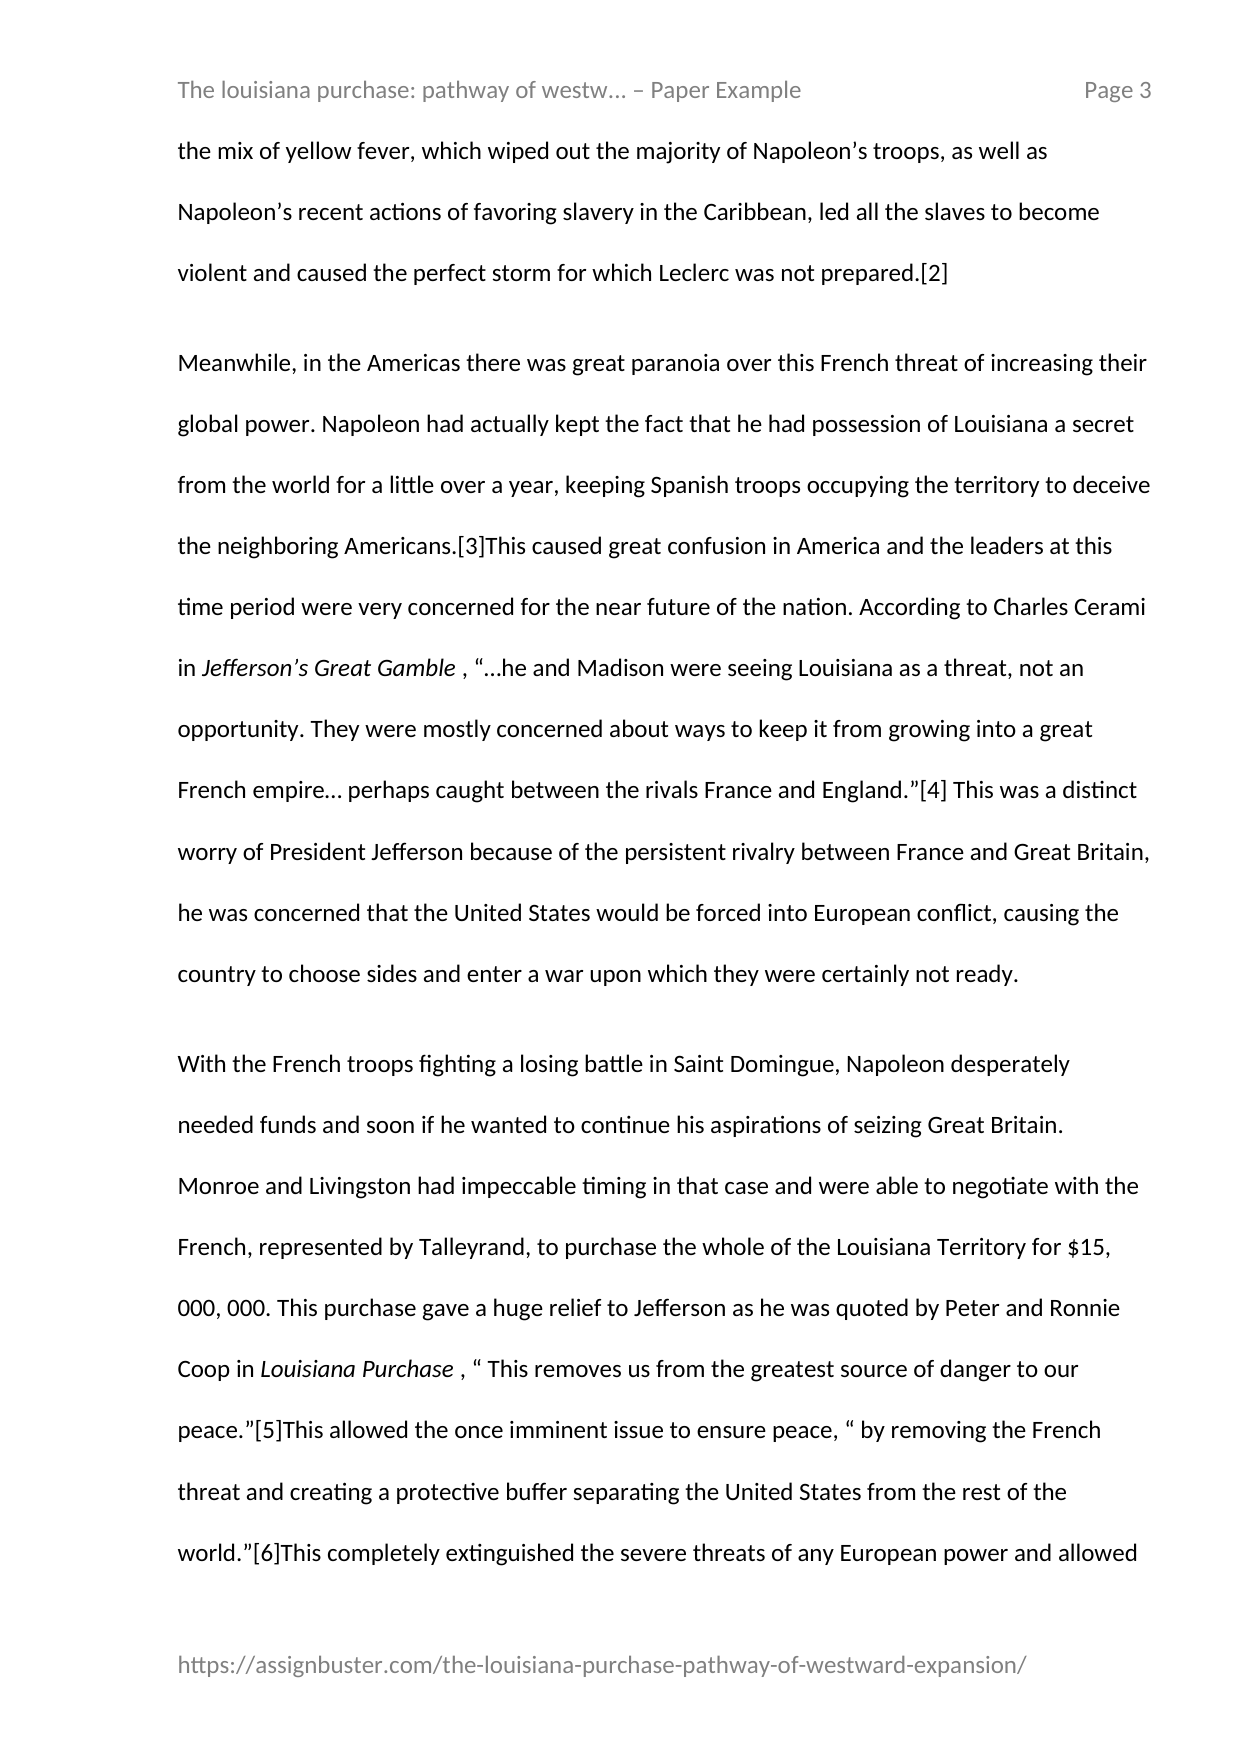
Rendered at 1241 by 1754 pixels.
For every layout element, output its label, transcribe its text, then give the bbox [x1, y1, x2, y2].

text Meanwhile, in the Americas there was great paranoia over this French threat of increasing their global power. Napoleon had actually kept the fact that he had possession of Louisiana a secret from the world for a little over a year, keeping Spanish troops occupying the territory to deceive the neighboring Americans.[3]This caused great confusion in America and the leaders at this time period were very concerned for the near future of the nation. According to Charles Cerami in Jefferson’s Great Gamble , “…he and Madison were seeing Louisiana as a threat, not an opportunity. They were mostly concerned about ways to keep it from growing into a great French empire… perhaps caught between the rivals France and England.”[4] This was a distinct worry of President Jefferson because of the persistent rivalry between France and Great Britain, he was concerned that the United States would be forced into European conflict, causing the country to choose sides and enter a war upon which they were certainly not ready. [177, 347, 1152, 988]
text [177, 1048, 1152, 1567]
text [177, 135, 1152, 287]
